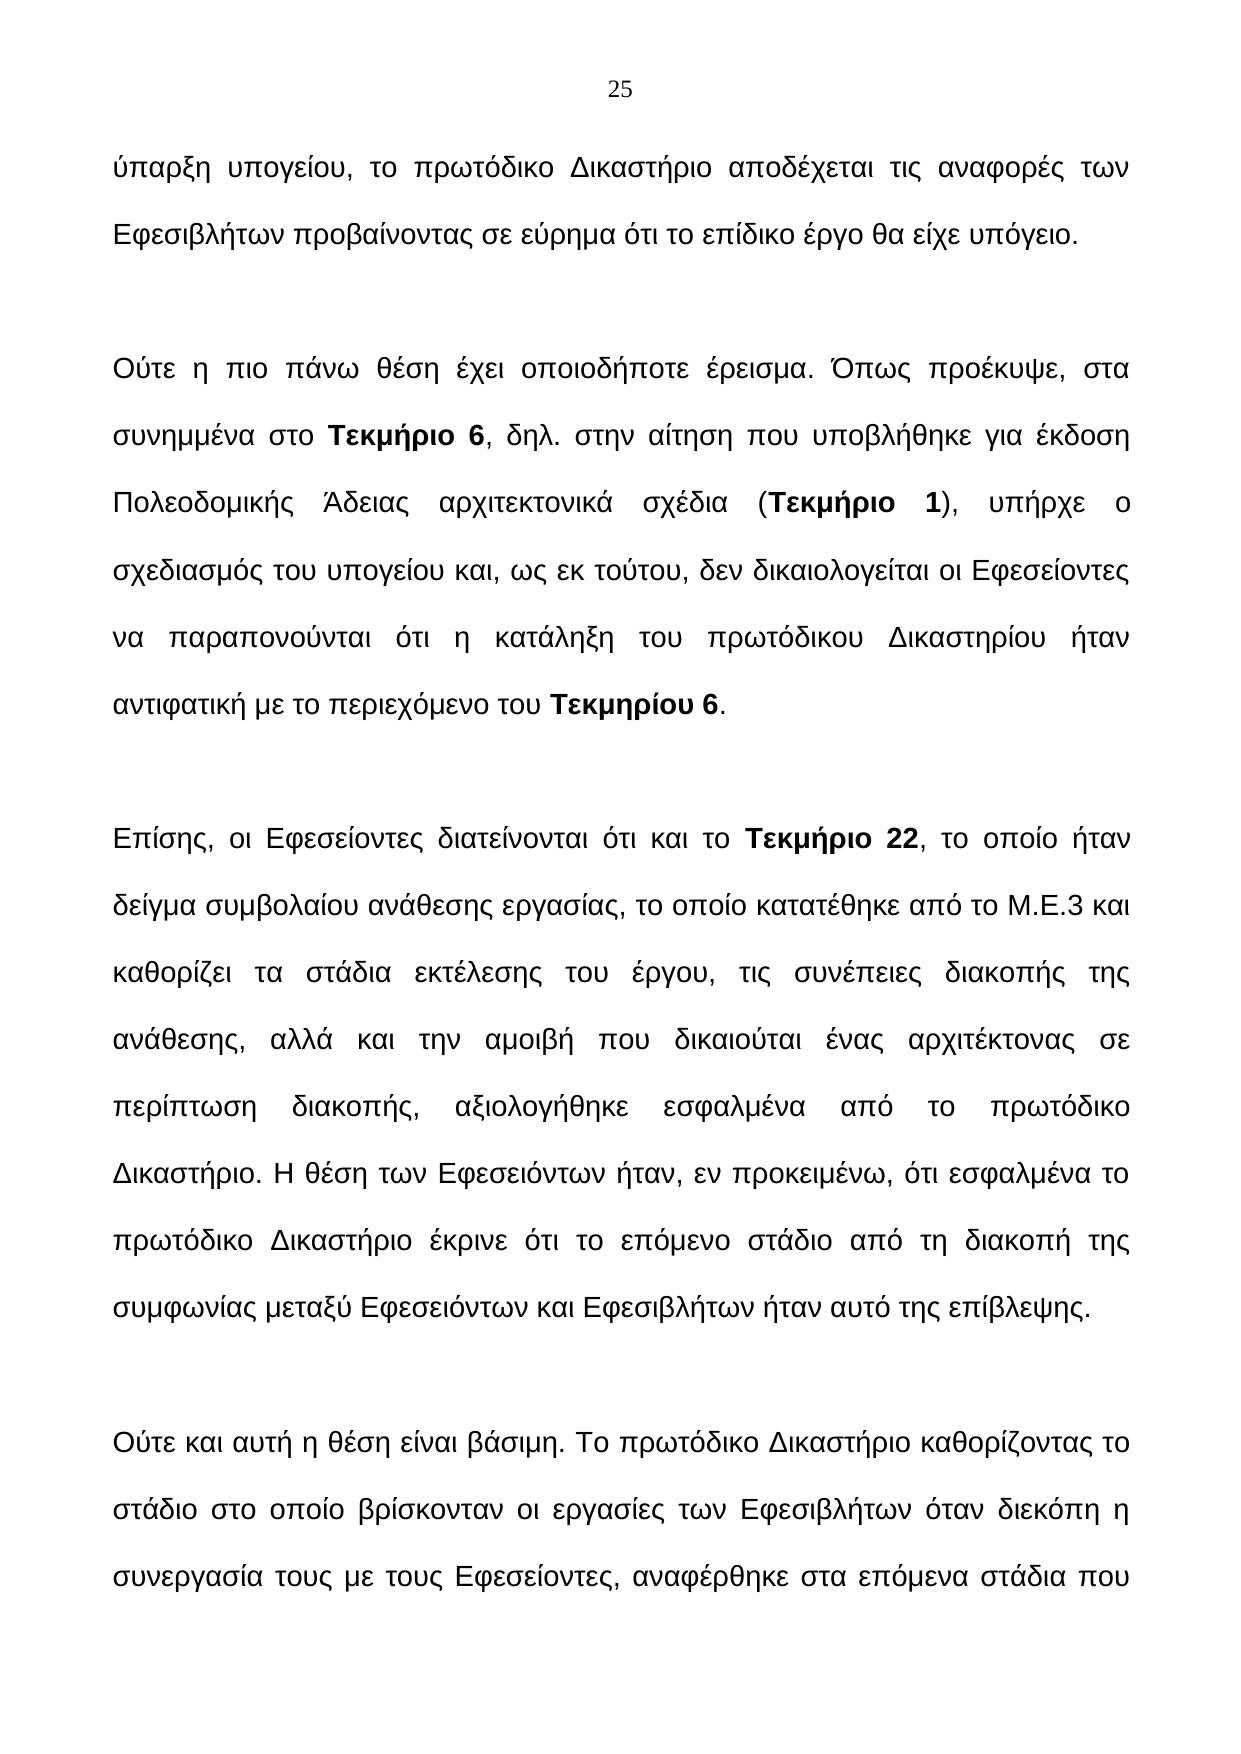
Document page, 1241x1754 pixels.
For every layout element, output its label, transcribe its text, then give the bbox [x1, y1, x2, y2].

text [112, 150, 1131, 251]
text Ούτε η πιο πάνω θέση έχει οποιοδήποτε έρεισμα. Όπως προέκυψε, στα συνημμένα στο Τεκμήριο 6, δηλ. στην αίτηση που υποβλήθηκε για έκδοση Πολεοδομικής Άδειας αρχιτεκτονικά σχέδια (Τεκμήριο 1), υπήρχε ο σχεδιασμός του υπογείου και, ως εκ τούτου, δεν δικαιολογείται οι Εφεσείοντες να παραπονούνται ότι η κατάληξη του πρωτόδικου Δικαστηρίου ήταν αντιφατική με το περιεχόμενο του Τεκμηρίου 6. [112, 351, 1131, 720]
text Επίσης, οι Εφεσείοντες διατείνονται ότι και το Τεκμήριο 22, το οποίο ήταν δείγμα συμβολαίου ανάθεσης εργασίας, το οποίο κατατέθηκε από το Μ.Ε.3 και καθορίζει τα στάδια εκτέλεσης του έργου, τις συνέπειες διακοπής της ανάθεσης, αλλά και την αμοιβή που δικαιούται ένας αρχιτέκτονας σε περίπτωση διακοπής, αξιολογήθηκε εσφαλμένα από το πρωτόδικο Δικαστήριο. Η θέση των Εφεσειόντων ήταν, εν προκειμένω, ότι εσφαλμένα το πρωτόδικο Δικαστήριο έκρινε ότι το επόμενο στάδιο από τη διακοπή της συμφωνίας μεταξύ Εφεσειόντων και Εφεσιβλήτων ήταν αυτό της επίβλεψης. [112, 821, 1131, 1324]
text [112, 1424, 1131, 1592]
